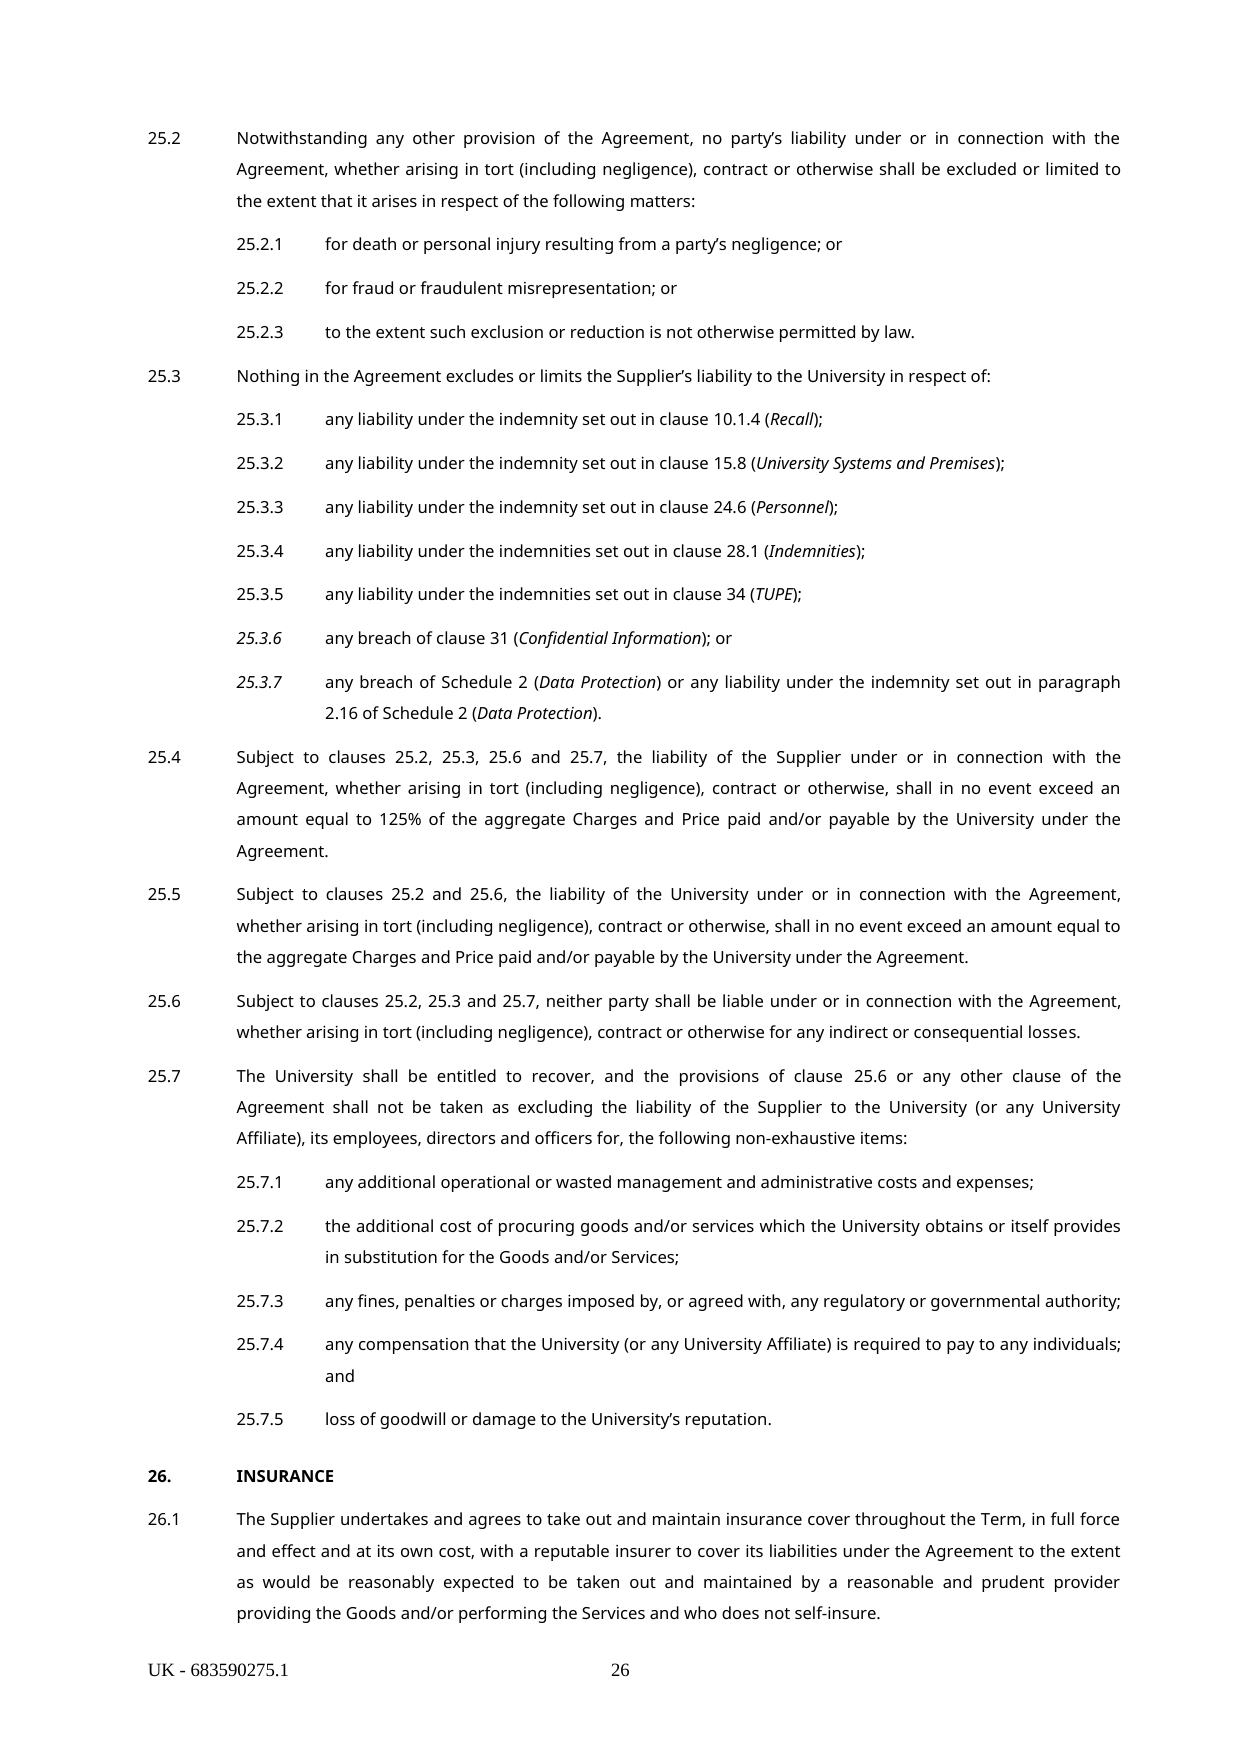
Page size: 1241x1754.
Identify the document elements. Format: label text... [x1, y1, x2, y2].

subtitle The University shall be entitled to recover, and the provisions of clause 25.6 or any other clause of the Agreement shall not be taken as excluding the liability of the Supplier to the University (or any University Affiliate), its employees, directors and officers for, the following non-exhaustive items: [148, 1056, 1122, 1149]
subtitle loss of goodwill or damage to the University’s reputation. [236, 1399, 1122, 1431]
subtitle Notwithstanding any other provision of the Agreement, no party’s liability under or in connection with the Agreement, whether arising in tort (including negligence), contract or otherwise shall be excluded or limited to the extent that it arises in respect of the following matters: [148, 118, 1122, 212]
subtitle Subject to clauses 25.2, 25.3 and 25.7, neither party shall be liable under or in connection with the Agreement, whether arising in tort (including negligence), contract or otherwise for any indirect or consequential losses. [148, 981, 1122, 1043]
subtitle any liability under the indemnities set out in clause 28.1 (Indemnities); [236, 531, 1122, 562]
subtitle for death or personal injury resulting from a party’s negligence; or [236, 224, 1122, 256]
subtitle any fines, penalties or charges imposed by, or agreed with, any regulatory or governmental authority; [236, 1281, 1122, 1312]
subtitle any liability under the indemnities set out in clause 34 (TUPE); [236, 574, 1122, 606]
subtitle the additional cost of procuring goods and/or services which the University obtains or itself provides in substitution for the Goods and/or Services; [236, 1206, 1122, 1268]
subtitle any liability under the indemnity set out in clause 15.8 (University Systems and Premises); [236, 443, 1122, 474]
subtitle Insurance [148, 1456, 1122, 1487]
subtitle any breach of Schedule 2 (Data Protection) or any liability under the indemnity set out in paragraph 2.16 of Schedule 2 (Data Protection). [236, 662, 1122, 724]
subtitle Subject to clauses 25.2, 25.3, 25.6 and 25.7, the liability of the Supplier under or in connection with the Agreement, whether arising in tort (including negligence), contract or otherwise, shall in no event exceed an amount equal to 125% of the aggregate Charges and Price paid and/or payable by the University under the Agreement. [148, 737, 1122, 862]
subtitle any liability under the indemnity set out in clause 24.6 (Personnel); [236, 487, 1122, 518]
subtitle Nothing in the Agreement excludes or limits the Supplier’s liability to the University in respect of: [148, 356, 1122, 387]
subtitle Subject to clauses 25.2 and 25.6, the liability of the University under or in connection with the Agreement, whether arising in tort (including negligence), contract or otherwise, shall in no event exceed an amount equal to the aggregate Charges and Price paid and/or payable by the University under the Agreement. [148, 874, 1122, 968]
subtitle any compensation that the University (or any University Affiliate) is required to pay to any individuals; and [236, 1324, 1122, 1387]
subtitle to the extent such exclusion or reduction is not otherwise permitted by law. [236, 312, 1122, 343]
subtitle The Supplier undertakes and agrees to take out and maintain insurance cover throughout the Term, in full force and effect and at its own cost, with a reputable insurer to cover its liabilities under the Agreement to the extent as would be reasonably expected to be taken out and maintained by a reasonable and prudent provider providing the Goods and/or performing the Services and who does not self-insure. [148, 1499, 1122, 1624]
subtitle any breach of clause 31 (Confidential Information); or [236, 618, 1122, 649]
subtitle any liability under the indemnity set out in clause 10.1.4 (Recall); [236, 399, 1122, 431]
subtitle for fraud or fraudulent misrepresentation; or [236, 268, 1122, 299]
subtitle any additional operational or wasted management and administrative costs and expenses; [236, 1162, 1122, 1193]
